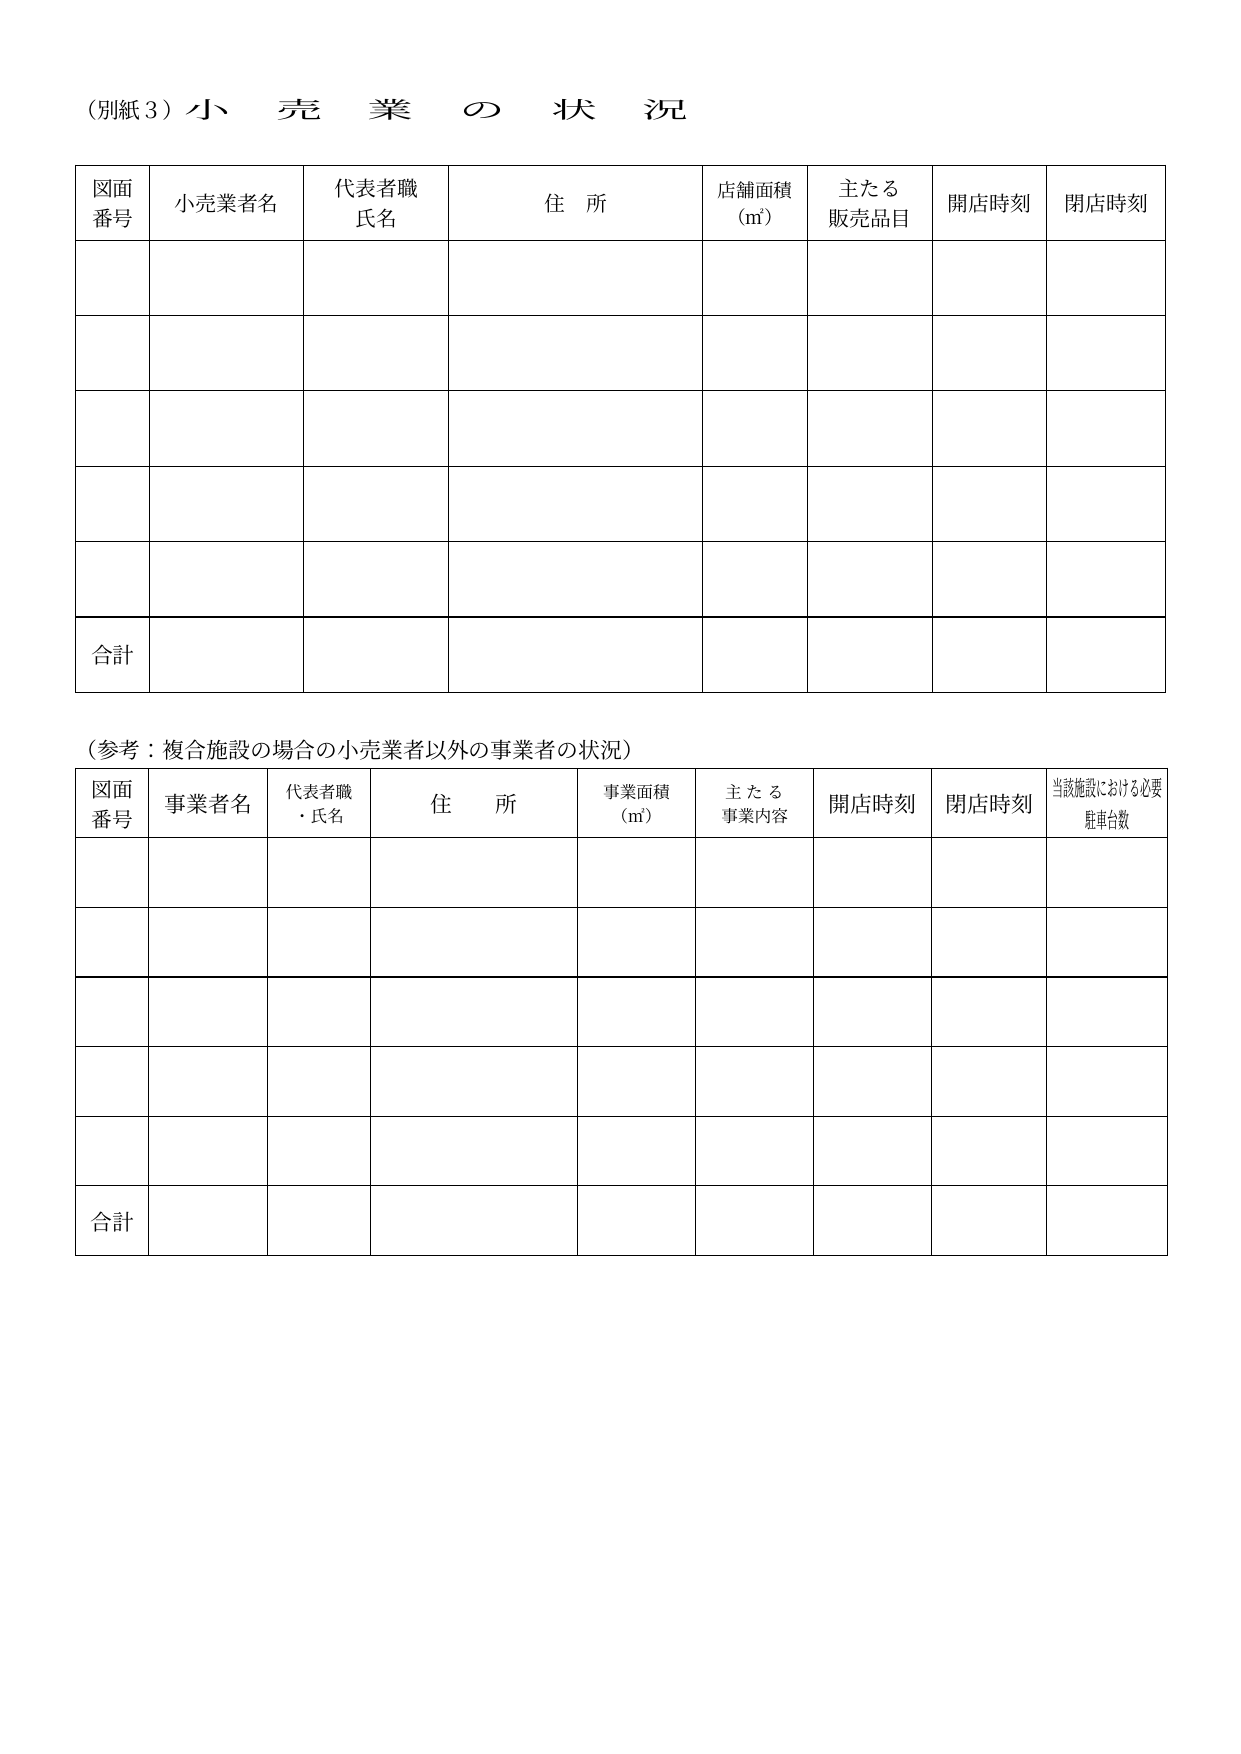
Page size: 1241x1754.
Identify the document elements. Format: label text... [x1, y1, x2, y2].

table_cell [304, 241, 448, 315]
table_cell [1047, 1047, 1167, 1116]
table_cell [76, 542, 149, 616]
table_cell [814, 838, 931, 907]
table_cell [578, 978, 695, 1046]
table_cell [304, 316, 448, 390]
table_cell [1047, 618, 1165, 692]
table_cell [76, 978, 148, 1046]
table_cell [703, 391, 807, 466]
table_cell [449, 618, 702, 692]
table_header 開店時刻 [814, 769, 931, 837]
table_cell [150, 316, 303, 390]
table_cell [371, 838, 577, 907]
table_cell [449, 542, 702, 616]
table_header 事業者名 [149, 769, 267, 837]
table_cell [76, 1117, 148, 1185]
table_cell [268, 1186, 370, 1255]
table_cell [1047, 978, 1167, 1046]
table_cell [814, 1186, 931, 1255]
table_cell [703, 542, 807, 616]
table_cell [814, 1047, 931, 1116]
table_cell [933, 618, 1046, 692]
table_header 閉店時刻 [932, 769, 1046, 837]
table_cell [808, 316, 932, 390]
table_cell [1047, 391, 1165, 466]
table_header 開店時刻 [933, 166, 1046, 240]
table_cell [76, 241, 149, 315]
table_header 代表者職 ・氏名 [268, 769, 370, 837]
table_header 事業面積 （㎡） [578, 769, 695, 837]
table_cell [149, 908, 267, 976]
table_cell [696, 1117, 813, 1185]
table_cell [150, 467, 303, 541]
table_cell [76, 467, 149, 541]
table_cell [449, 241, 702, 315]
table_header 住 所 [371, 769, 577, 837]
table_header 当該施設における必要駐車台数 [1047, 769, 1167, 837]
table_cell [371, 1047, 577, 1116]
table_cell [696, 908, 813, 976]
table_header 店舗面積（㎡） [703, 166, 807, 240]
table_cell [304, 391, 448, 466]
table_cell [578, 1186, 695, 1255]
table_cell [149, 1117, 267, 1185]
text （参考：複合施設の場合の小売業者以外の事業者の状況） [75, 730, 1165, 768]
table_cell [696, 1047, 813, 1116]
table_header 図面番号 [76, 769, 148, 837]
table_header 住 所 [449, 166, 702, 240]
table_cell [808, 241, 932, 315]
table_cell [1047, 241, 1165, 315]
table_cell [76, 316, 149, 390]
table_header 主 た る 事業内容 [696, 769, 813, 837]
table_cell [449, 467, 702, 541]
table_cell [703, 467, 807, 541]
table_cell [932, 1117, 1046, 1185]
table_cell [1047, 316, 1165, 390]
table_cell [449, 391, 702, 466]
table_cell [76, 1047, 148, 1116]
table_cell [932, 978, 1046, 1046]
table_cell [449, 316, 702, 390]
table_cell [76, 908, 148, 976]
table_header 主たる 販売品目 [808, 166, 932, 240]
table_cell [808, 542, 932, 616]
table_cell [578, 838, 695, 907]
table_cell [150, 391, 303, 466]
table_cell [371, 908, 577, 976]
table_cell [933, 467, 1046, 541]
table_cell 合計 [76, 1186, 148, 1255]
table_cell [933, 241, 1046, 315]
table_cell [1047, 467, 1165, 541]
table_cell [268, 838, 370, 907]
table_cell [268, 908, 370, 976]
table_cell [703, 241, 807, 315]
table_cell [304, 618, 448, 692]
table_cell [1047, 1186, 1167, 1255]
table_cell [371, 1186, 577, 1255]
table_cell [814, 908, 931, 976]
table_cell [814, 978, 931, 1046]
table_cell [696, 1186, 813, 1255]
table_cell [932, 838, 1046, 907]
table_cell [268, 1117, 370, 1185]
table_cell [149, 1186, 267, 1255]
table_cell [1047, 1117, 1167, 1185]
table_cell [578, 1117, 695, 1185]
table_cell [149, 838, 267, 907]
table_cell [696, 838, 813, 907]
table_header 閉店時刻 [1047, 166, 1165, 240]
table_cell [268, 978, 370, 1046]
table_cell [371, 1117, 577, 1185]
table_cell [149, 1047, 267, 1116]
text （別紙３）小 売 業 の 状 況 [75, 89, 1165, 127]
table_header 図面番号 [76, 166, 149, 240]
table_cell [149, 978, 267, 1046]
table_cell [933, 542, 1046, 616]
table_cell [696, 978, 813, 1046]
table_cell [932, 1047, 1046, 1116]
table_cell [933, 391, 1046, 466]
table_cell [578, 908, 695, 976]
table_cell [1047, 542, 1165, 616]
table_cell [150, 542, 303, 616]
table_cell [578, 1047, 695, 1116]
table_cell [76, 838, 148, 907]
table_cell [808, 467, 932, 541]
table_cell [1047, 908, 1167, 976]
table_cell [808, 391, 932, 466]
table_cell [304, 467, 448, 541]
table_cell [1047, 838, 1167, 907]
table_header 小売業者名 [150, 166, 303, 240]
table_cell [933, 316, 1046, 390]
table_header 代表者職 氏名 [304, 166, 448, 240]
table_cell [814, 1117, 931, 1185]
table_cell [150, 241, 303, 315]
table_cell [304, 542, 448, 616]
table_cell [268, 1047, 370, 1116]
table_cell [808, 618, 932, 692]
table_cell 合計 [76, 618, 149, 692]
table_cell [150, 618, 303, 692]
table_cell [932, 1186, 1046, 1255]
table_cell [703, 618, 807, 692]
table_cell [703, 316, 807, 390]
table_cell [76, 391, 149, 466]
table_cell [371, 978, 577, 1046]
table_cell [932, 908, 1046, 976]
